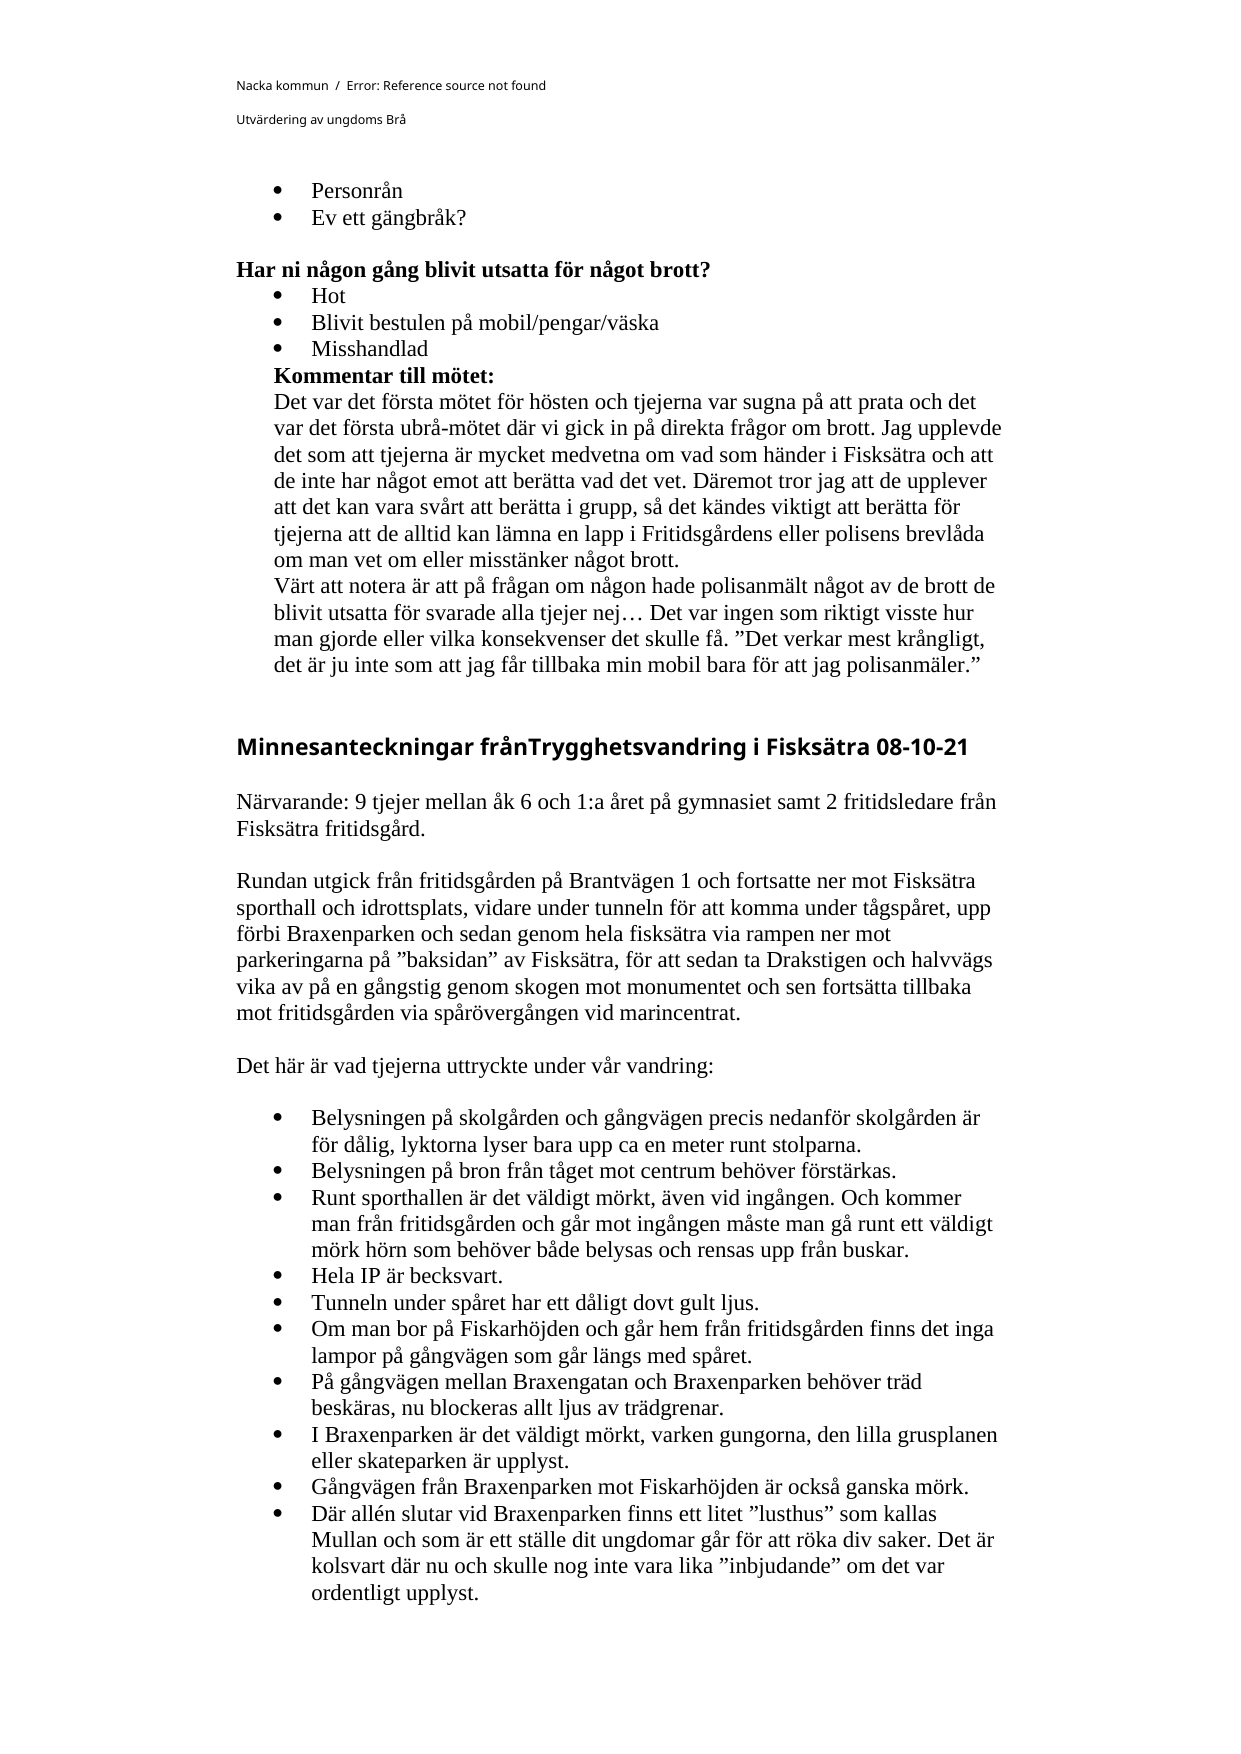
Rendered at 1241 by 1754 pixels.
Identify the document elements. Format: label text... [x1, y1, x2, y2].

text Kommentar till mötet: [274, 362, 1004, 388]
list Där allén slutar vid Braxenparken finns ett litet ”lusthus” som kallas Mullan och som är ett ställe dit ungdomar går för att röka div saker. Det är kolsvart där nu och skulle nog inte vara lika ”inbjudande” om det var ordentligt upplyst. [274, 1500, 1004, 1605]
list Personrån [274, 177, 1004, 203]
list Ev ett gängbråk? [274, 203, 1004, 230]
text Rundan utgick från fritidsgården på Brantvägen 1 och fortsatte ner mot Fisksätra sporthall och idrottsplats, vidare under tunneln för att komma under tågspåret, upp förbi Braxenparken och sedan genom hela fisksätra via rampen ner mot parkeringarna på ”baksidan” av Fisksätra, för att sedan ta Drakstigen och halvvägs vika av på en gångstig genom skogen mot monumentet och sen fortsätta tillbaka mot fritidsgården via spårövergången vid marincentrat. [236, 867, 1004, 1025]
list Hot [274, 283, 1004, 309]
list Tunneln under spåret har ett dåligt dovt gult ljus. [274, 1289, 1004, 1315]
list Belysningen på skolgården och gångvägen precis nedanför skolgården är för dålig, lyktorna lyser bara upp ca en meter runt stolparna. [274, 1104, 1004, 1157]
list Misshandlad [274, 335, 1004, 362]
list Blivit bestulen på mobil/pengar/väska [274, 309, 1004, 335]
text Närvarande: 9 tjejer mellan åk 6 och 1:a året på gymnasiet samt 2 fritidsledare från Fisksätra fritidsgård. [236, 788, 1004, 841]
list Gångvägen från Braxenparken mot Fiskarhöjden är också ganska mörk. [274, 1473, 1004, 1500]
text Har ni någon gång blivit utsatta för något brott? [236, 256, 1004, 283]
text Värt att notera är att på frågan om någon hade polisanmält något av de brott de blivit utsatta för svarade alla tjejer nej… Det var ingen som riktigt visste hur man gjorde eller vilka konsekvenser det skulle få. ”Det verkar mest krångligt, det är ju inte som att jag får tillbaka min mobil bara för att jag polisanmäler.” [274, 572, 1004, 678]
text Minnesanteckningar frånTrygghetsvandring i Fisksätra 08-10-21 [236, 731, 1004, 762]
list I Braxenparken är det väldigt mörkt, varken gungorna, den lilla grusplanen eller skateparken är upplyst. [274, 1421, 1004, 1473]
list Runt sporthallen är det väldigt mörkt, även vid ingången. Och kommer man från fritidsgården och går mot ingången måste man gå runt ett väldigt mörk hörn som behöver både belysas och rensas upp från buskar. [274, 1183, 1004, 1263]
list Om man bor på Fiskarhöjden och går hem från fritidsgården finns det inga lampor på gångvägen som går längs med spåret. [274, 1315, 1004, 1368]
list Hela IP är becksvart. [274, 1263, 1004, 1289]
list På gångvägen mellan Braxengatan och Braxenparken behöver träd beskäras, nu blockeras allt ljus av trädgrenar. [274, 1368, 1004, 1421]
text Det här är vad tjejerna uttryckte under vår vandring: [236, 1052, 1004, 1078]
list Belysningen på bron från tåget mot centrum behöver förstärkas. [274, 1157, 1004, 1183]
text Det var det första mötet för hösten och tjejerna var sugna på att prata och det var det första ubrå-mötet där vi gick in på direkta frågor om brott. Jag upplevde det som att tjejerna är mycket medvetna om vad som händer i Fisksätra och att de inte har något emot att berätta vad det vet. Däremot tror jag att de upplever att det kan vara svårt att berätta i grupp, så det kändes viktigt att berätta för tjejerna att de alltid kan lämna en lapp i Fritidsgårdens eller polisens brevlåda om man vet om eller misstänker något brott. [274, 388, 1004, 572]
